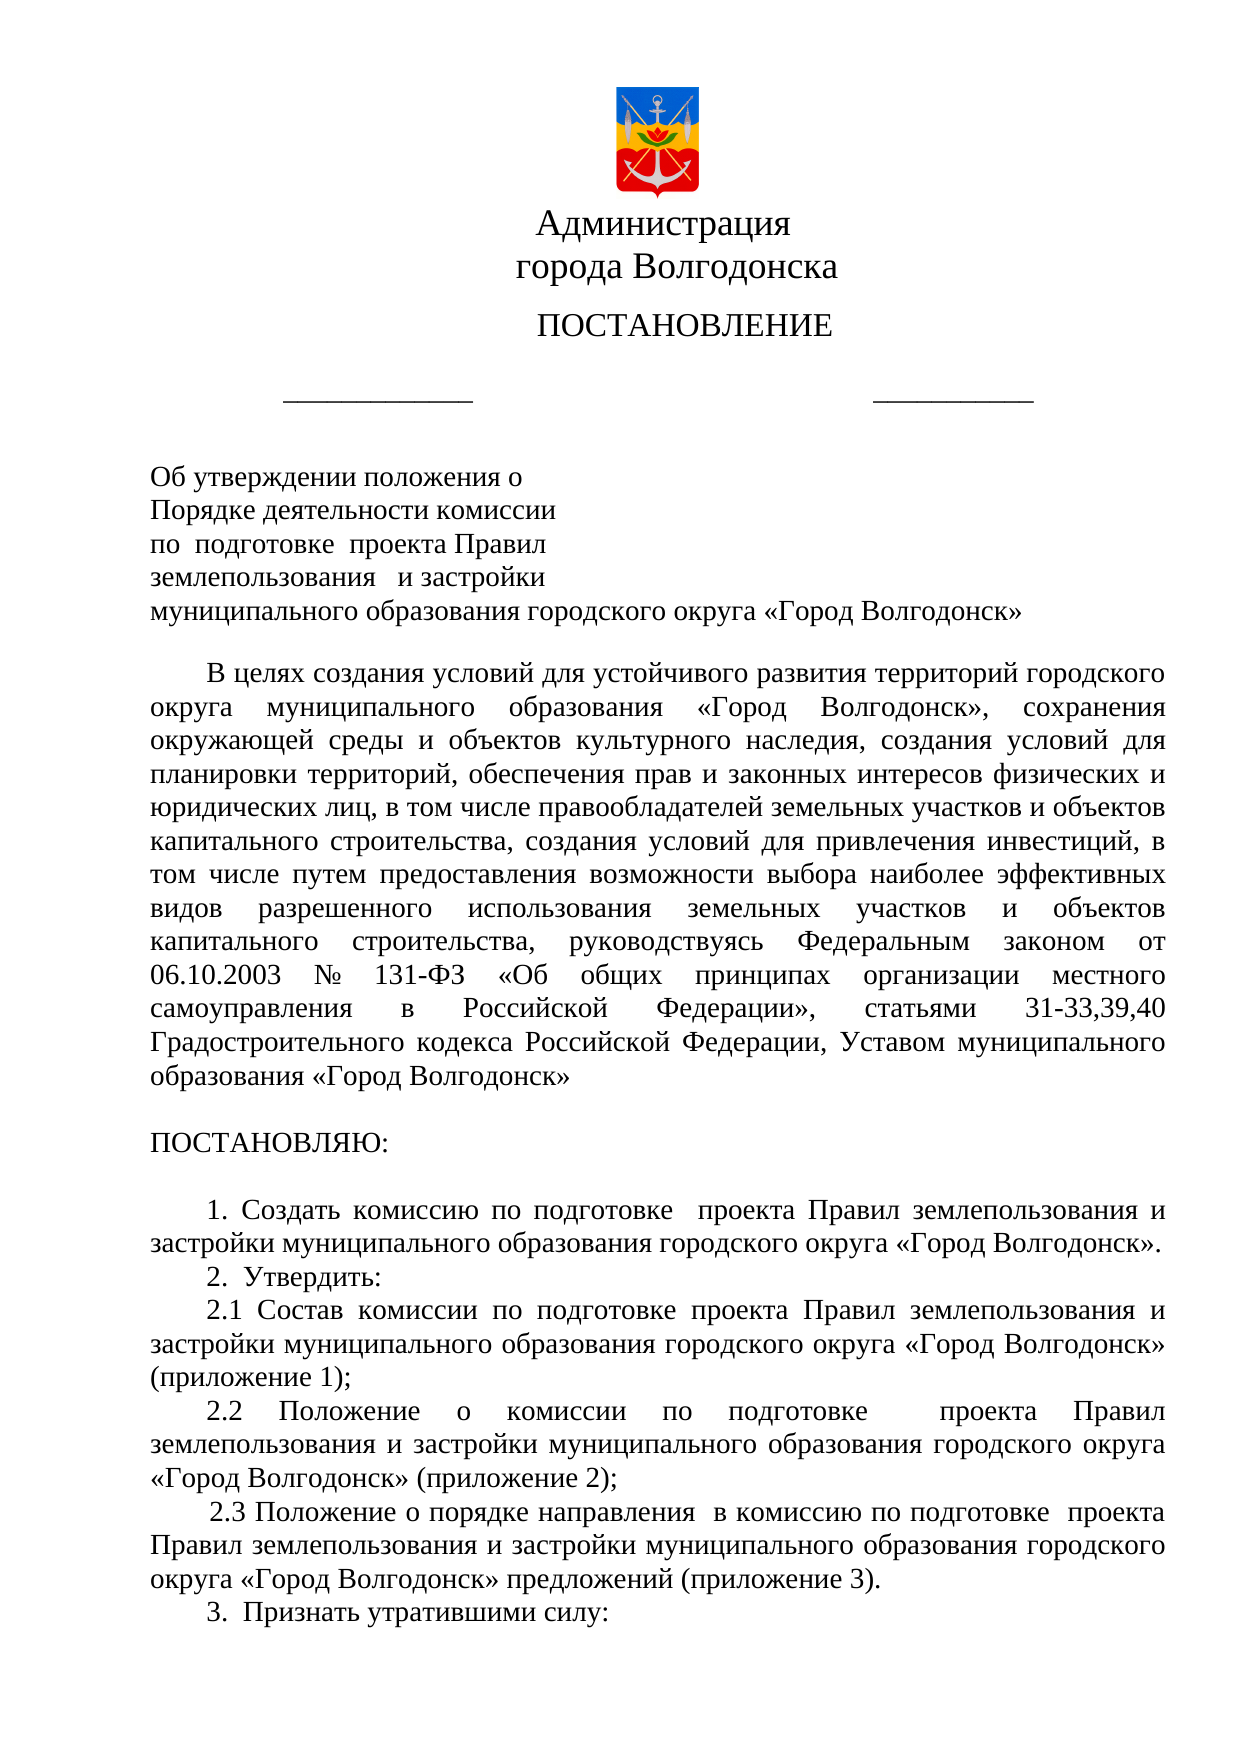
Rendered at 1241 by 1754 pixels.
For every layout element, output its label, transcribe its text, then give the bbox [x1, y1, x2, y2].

text В целях создания условий для устойчивого развития территорий городского округа муниципального образования «Город Волгодонск», сохранения окружающей среды и объектов культурного наследия, создания условий для планировки территорий, обеспечения прав и законных интересов физических и юридических лиц, в том числе правообладателей земельных участков и объектов капитального строительства, создания условий для привлечения инвестиций, в том числе путем предоставления возможности выбора наиболее эффективных видов разрешенного использования земельных участков и объектов капитального строительства, руководствуясь Федеральным законом от 06.10.2003 № 131-ФЗ «Об общих принципах организации местного самоуправления в Российской Федерации», статьями 31-33,39,40 Градостроительного кодекса Российской Федерации, Уставом муниципального образования «Город Волгодонск» [150, 655, 1167, 1091]
text 2.2 Положение о комиссии по подготовке проекта Правил землепользования и застройки муниципального образования городского округа «Город Волгодонск» (приложение 2); [150, 1393, 1167, 1494]
subtitle Администрация [150, 200, 1167, 243]
text города Волгодонска [150, 243, 1167, 286]
text Об утверждении положения о [150, 459, 1167, 492]
text 2.1 Состав комиссии по подготовке проекта Правил землепользования и застройки муниципального образования городского округа «Город Волгодонск» (приложение 1); [150, 1292, 1167, 1393]
text 2. Утвердить: [150, 1259, 1167, 1292]
text 1. Создать комиссию по подготовке проекта Правил землепользования и застройки муниципального образования городского округа «Город Волгодонск». [150, 1192, 1167, 1259]
text 3. Признать утратившими силу: [150, 1594, 1167, 1628]
text _____________ ___________ [150, 372, 1167, 406]
text ПОСТАНОВЛЯЮ: [150, 1125, 1167, 1158]
text землепользования и застройки [150, 559, 1167, 593]
text Порядке деятельности комиссии [150, 492, 1167, 526]
text муниципального образования городского округа «Город Волгодонск» [150, 593, 1167, 626]
title 2.3 Положение о порядке направления в комиссию по подготовке проекта Правил землепользования и застройки муниципального образования городского округа «Город Волгодонск» предложений (приложение 3). [150, 1494, 1167, 1594]
subtitle ПОСТАНОВЛЕНИЕ [195, 305, 1167, 344]
text по подготовке проекта Правил [150, 526, 1167, 559]
